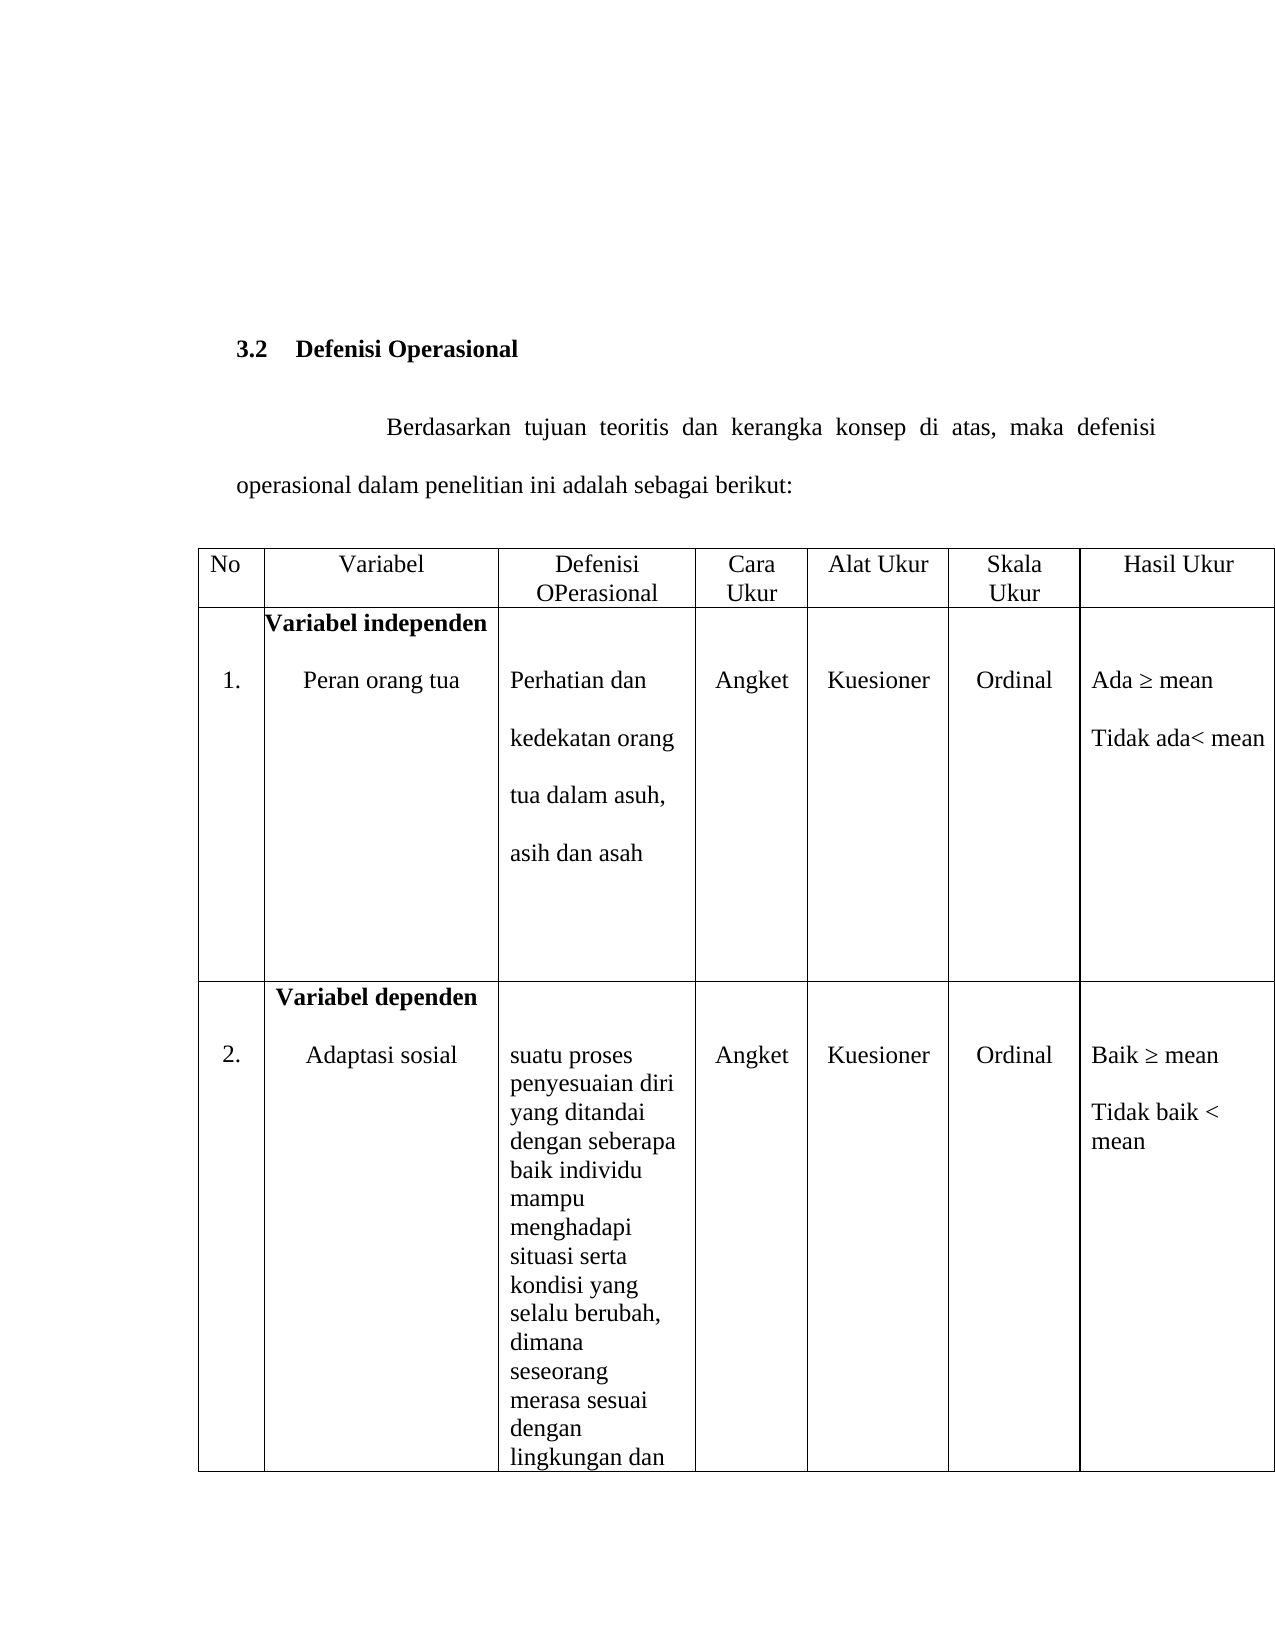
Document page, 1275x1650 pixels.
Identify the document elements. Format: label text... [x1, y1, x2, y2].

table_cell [499, 982, 695, 1471]
table_header No [199, 549, 264, 607]
table_header Cara Ukur [696, 549, 807, 607]
table_cell Variabel independen Peran orang tua [265, 608, 498, 981]
table_header Hasil Ukur [1081, 549, 1274, 607]
table_cell Kuesioner [808, 608, 948, 981]
table_header Defenisi OPerasional [499, 549, 695, 607]
table_cell Perhatian dan kedekatan orang tua dalam asuh, asih dan asah [499, 608, 695, 981]
table_cell Ada ≥ mean Tidak ada< mean [1081, 608, 1274, 981]
text 3.2 Defenisi Operasional [236, 334, 1157, 363]
table_cell Kuesioner [808, 982, 948, 1471]
table_cell Ordinal [949, 608, 1079, 981]
table_cell 1. [199, 608, 264, 981]
text Berdasarkan tujuan teoritis dan kerangka konsep di atas, maka defenisi operasional dalam penelitian ini adalah sebagai berikut: [236, 412, 1157, 498]
table_header Alat Ukur [808, 549, 948, 607]
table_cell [265, 982, 498, 1471]
table_header Variabel [265, 549, 498, 607]
table_cell Ordinal [949, 982, 1079, 1471]
table_cell Angket [696, 982, 807, 1471]
table_cell 2. [199, 982, 264, 1471]
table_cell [1081, 982, 1274, 1471]
table_cell Angket [696, 608, 807, 981]
table_header Skala Ukur [949, 549, 1079, 607]
